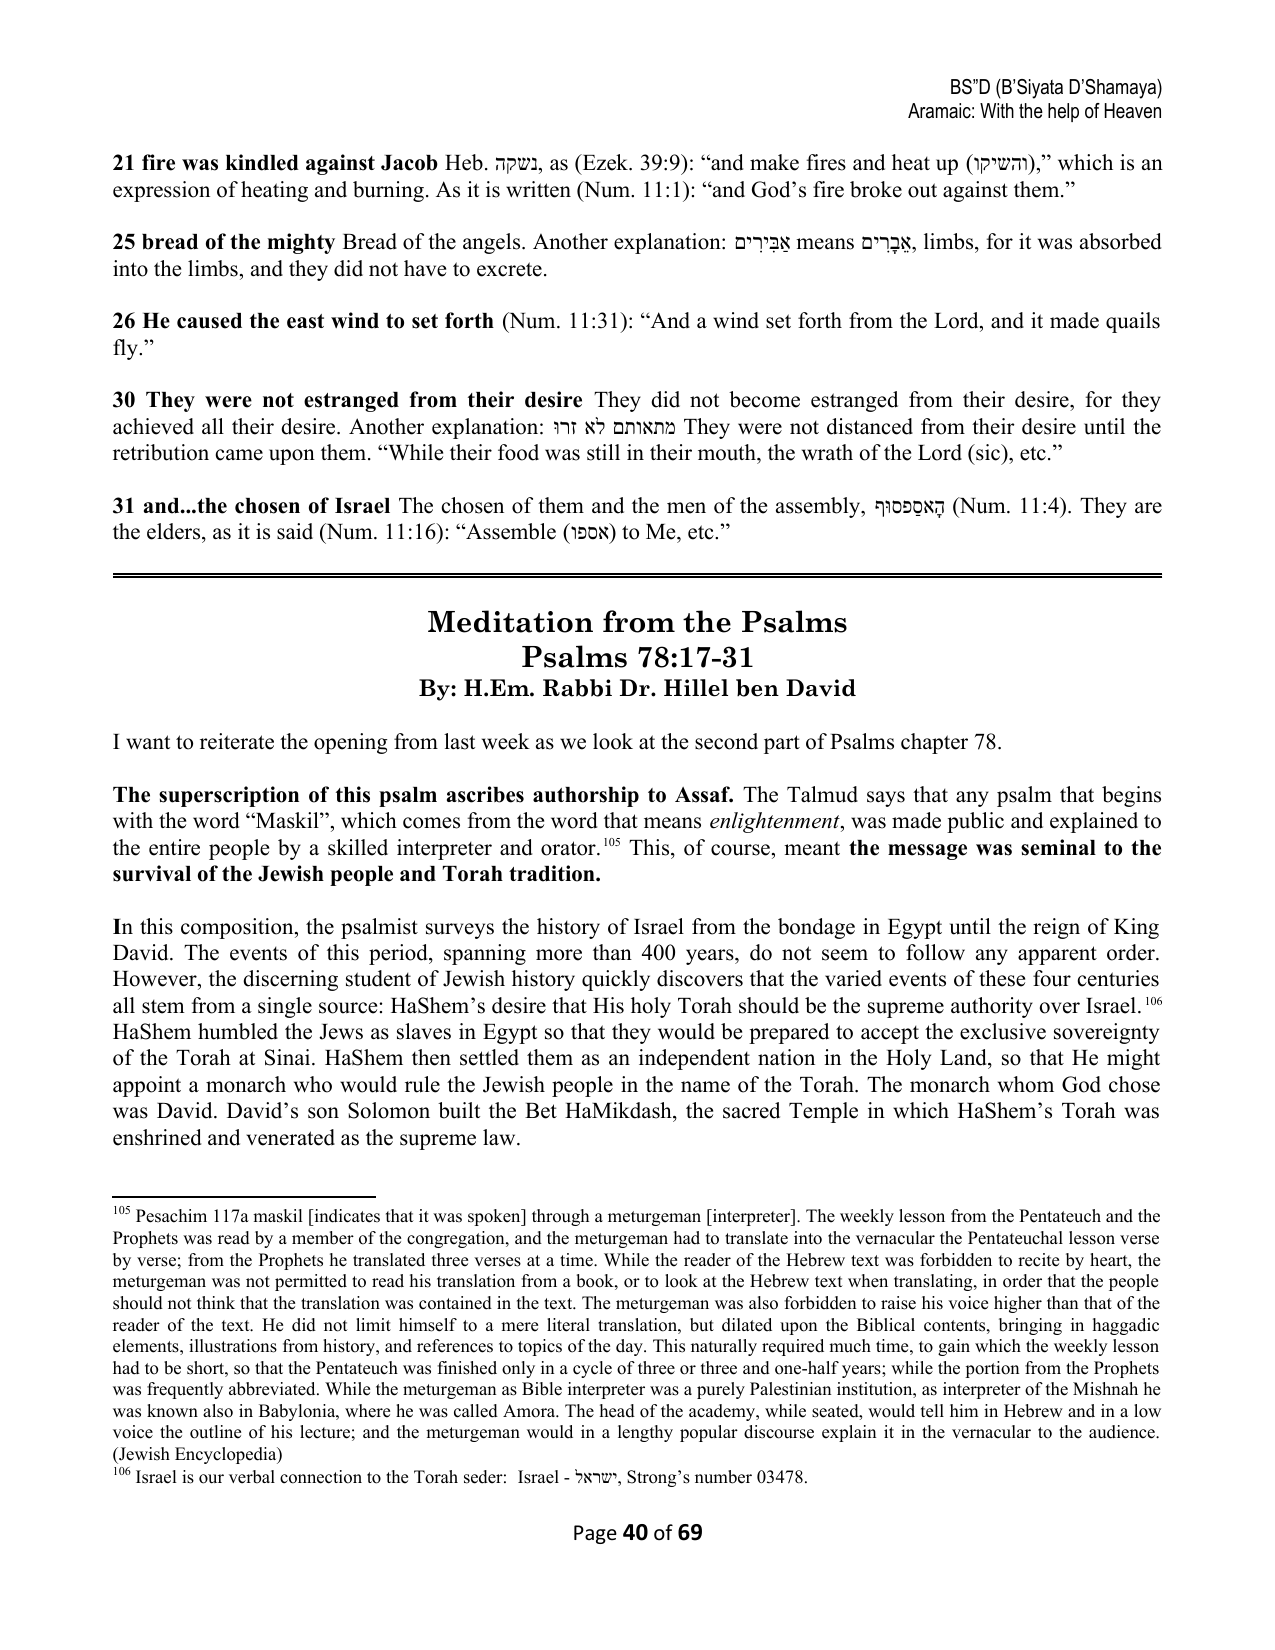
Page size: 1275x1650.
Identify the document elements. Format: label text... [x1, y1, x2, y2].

text By: H.Em. Rabbi Dr. Hillel ben David [112, 674, 1162, 702]
text Psalms ‎‎78:17-31 [112, 639, 1162, 674]
text Meditation from the Psalms [112, 604, 1162, 639]
text 25 bread of the mighty Bread of the angels. Another explanation: אַבִּירִים means אֵבָרִים, limbs, for it was absorbed into the limbs, and they did not have to excrete. [112, 228, 1162, 281]
text 26 He caused the east wind to set forth (Num. 11:31): “And a wind set forth from the Lord, and it made quails fly.” [112, 307, 1162, 360]
text 30 They were not estranged from their desire They did not become estranged from their desire, for they achieved all their desire. Another explanation: מתאותם לא זרוּ They were not distanced from their desire until the retribution came upon them. “While their food was still in their mouth, the wrath of the Lord (sic), etc.” [112, 386, 1162, 466]
text I want to reiterate the opening from last week as we look at the second part of Psalms chapter 78. [112, 728, 1162, 754]
text 31 and...the chosen of Israel The chosen of them and the men of the assembly, הָאסַפסוּף (Num. 11:4). They are the elders, as it is said (Num. 11:16): “Assemble (אספו) to Me, etc.” [112, 492, 1162, 544]
text 21 fire was kindled against Jacob Heb. נשקה, as (Ezek. 39:9): “and make fires and heat up (והשיקו),” which is an expression of heating and burning. As it is written (Num. 11:1): “and God’s fire broke out against them.” [112, 149, 1162, 202]
text In this composition, the psalmist surveys the history of Israel from the bondage in Egypt until the reign of King David. The events of this period, spanning more than 400 years, do not seem to follow any apparent order. However, the discerning student of Jewish history quickly discovers that the varied events of these four centuries all stem from a single source: HaShem’s desire that His holy Torah should be the supreme authority over Israel. HaShem humbled the Jews as slaves in Egypt so that they would be prepared to accept the exclusive sovereignty of the Torah at Sinai. HaShem then settled them as an independent nation in the Holy Land, so that He might appoint a monarch who would rule the Jewish people in the name of the Torah. The monarch whom God chose was David. David’s son Solomon built the Bet HaMikdash, the sacred Temple in which HaShem’s Torah was enshrined and venerated as the supreme law. [112, 913, 1162, 1150]
text The superscription of this psalm ascribes authorship to Assaf. The Talmud says that any psalm that begins with the word “Maskil”, which comes from the word that means enlightenment, was made public and explained to the entire people by a skilled interpreter and orator. This, of course, meant the message was seminal to the survival of the Jewish people and Torah tradition. [112, 781, 1162, 886]
